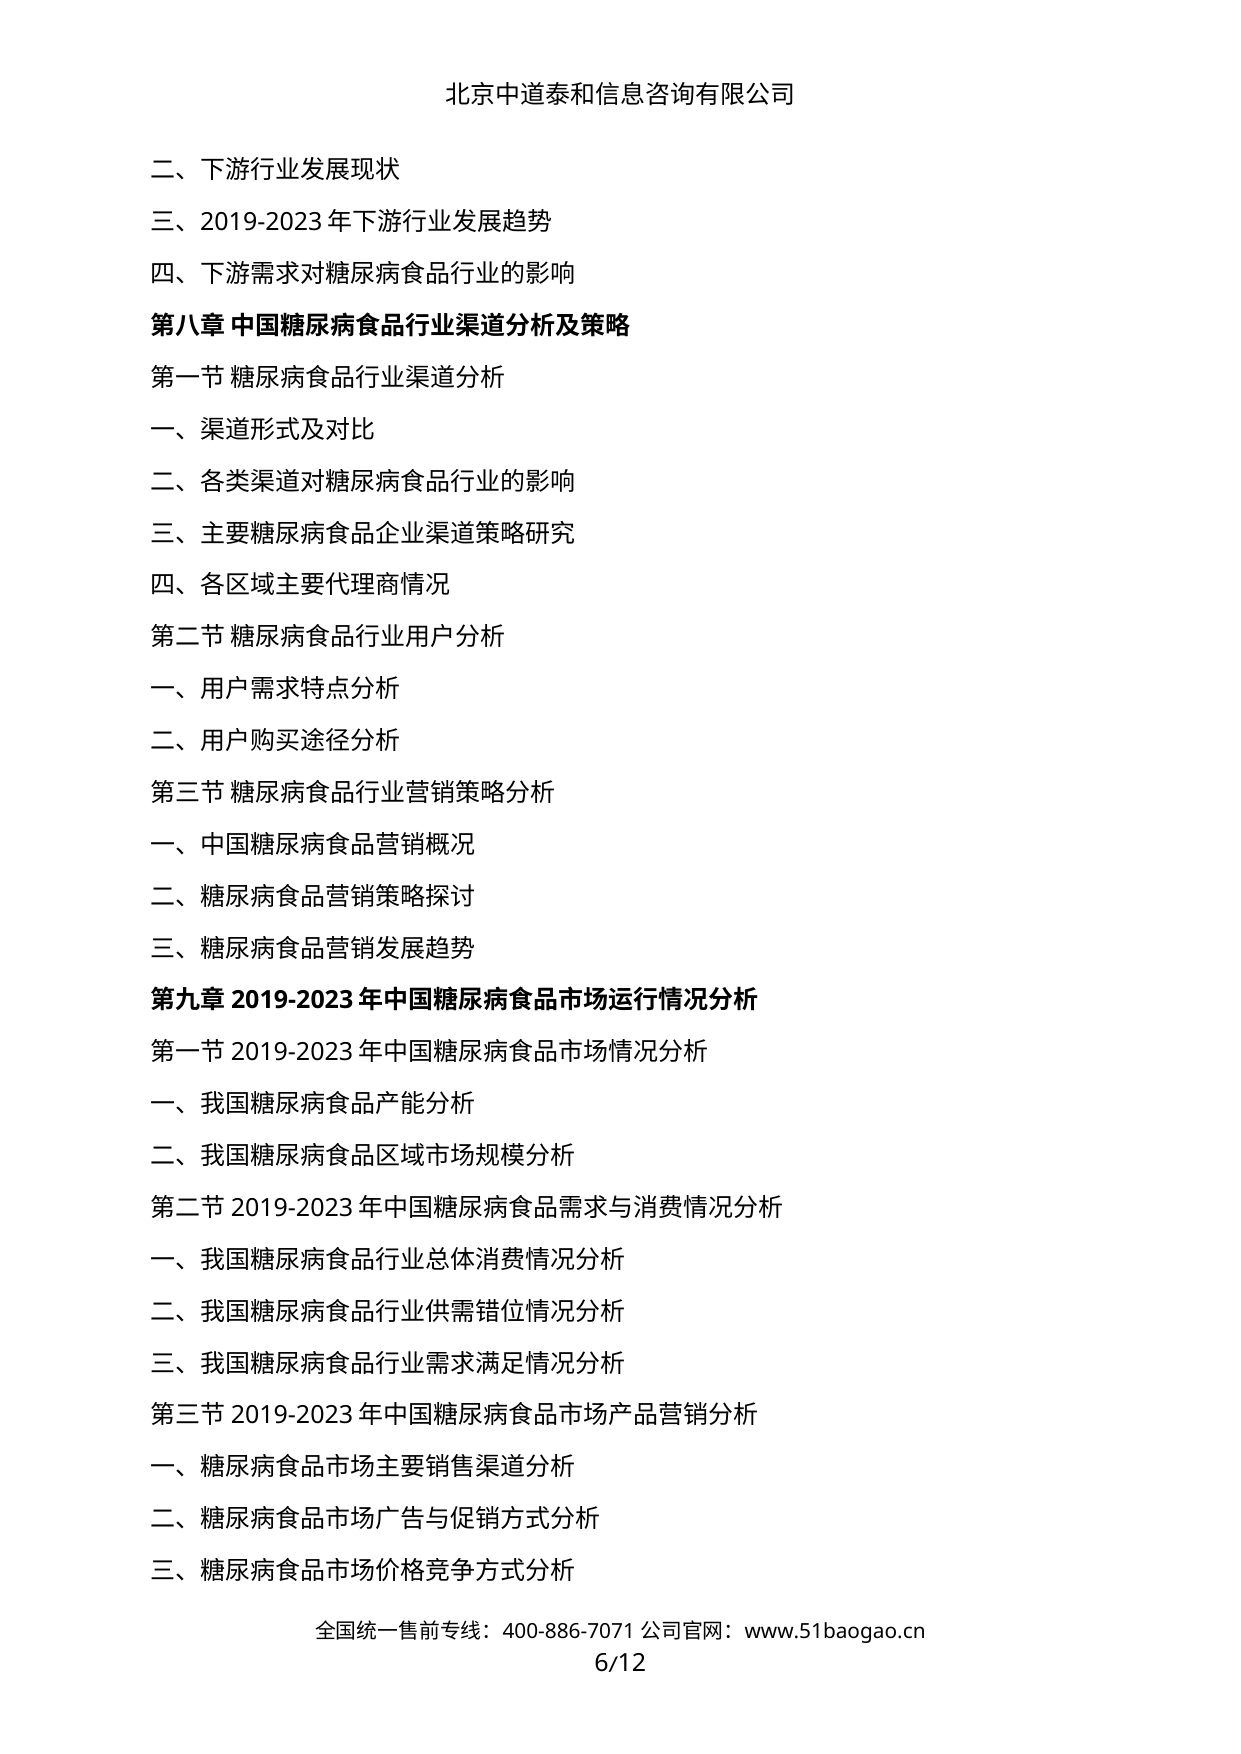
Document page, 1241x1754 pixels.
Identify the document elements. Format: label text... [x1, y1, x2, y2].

text 一、中国糖尿病食品营销概况 [150, 824, 1090, 861]
text 二、糖尿病食品市场广告与促销方式分析 [150, 1499, 1090, 1535]
text 二、我国糖尿病食品区域市场规模分析 [150, 1136, 1090, 1172]
text 第九章 2019-2023年中国糖尿病食品市场运行情况分析 [150, 980, 1090, 1016]
text 第三节 糖尿病食品行业营销策略分析 [150, 772, 1090, 809]
text 第二节 2019-2023年中国糖尿病食品需求与消费情况分析 [150, 1187, 1090, 1224]
text 二、我国糖尿病食品行业供需错位情况分析 [150, 1291, 1090, 1327]
text 二、用户购买途径分析 [150, 721, 1090, 757]
text 一、我国糖尿病食品产能分析 [150, 1084, 1090, 1120]
text 二、下游行业发展现状 [150, 150, 1090, 186]
text 一、我国糖尿病食品行业总体消费情况分析 [150, 1239, 1090, 1276]
text 第二节 糖尿病食品行业用户分析 [150, 617, 1090, 653]
text 三、糖尿病食品市场价格竞争方式分析 [150, 1551, 1090, 1587]
text 第一节 糖尿病食品行业渠道分析 [150, 357, 1090, 394]
text 一、用户需求特点分析 [150, 669, 1090, 705]
text 三、我国糖尿病食品行业需求满足情况分析 [150, 1343, 1090, 1379]
text 三、糖尿病食品营销发展趋势 [150, 928, 1090, 964]
text 四、各区域主要代理商情况 [150, 565, 1090, 601]
text 二、糖尿病食品营销策略探讨 [150, 876, 1090, 912]
text 四、下游需求对糖尿病食品行业的影响 [150, 254, 1090, 290]
text 二、各类渠道对糖尿病食品行业的影响 [150, 461, 1090, 497]
text 第三节 2019-2023年中国糖尿病食品市场产品营销分析 [150, 1395, 1090, 1431]
text 一、糖尿病食品市场主要销售渠道分析 [150, 1447, 1090, 1483]
text 一、渠道形式及对比 [150, 409, 1090, 446]
text 三、主要糖尿病食品企业渠道策略研究 [150, 513, 1090, 549]
text 第八章 中国糖尿病食品行业渠道分析及策略 [150, 306, 1090, 342]
text 第一节 2019-2023年中国糖尿病食品市场情况分析 [150, 1032, 1090, 1068]
text 三、2019-2023年下游行业发展趋势 [150, 202, 1090, 238]
